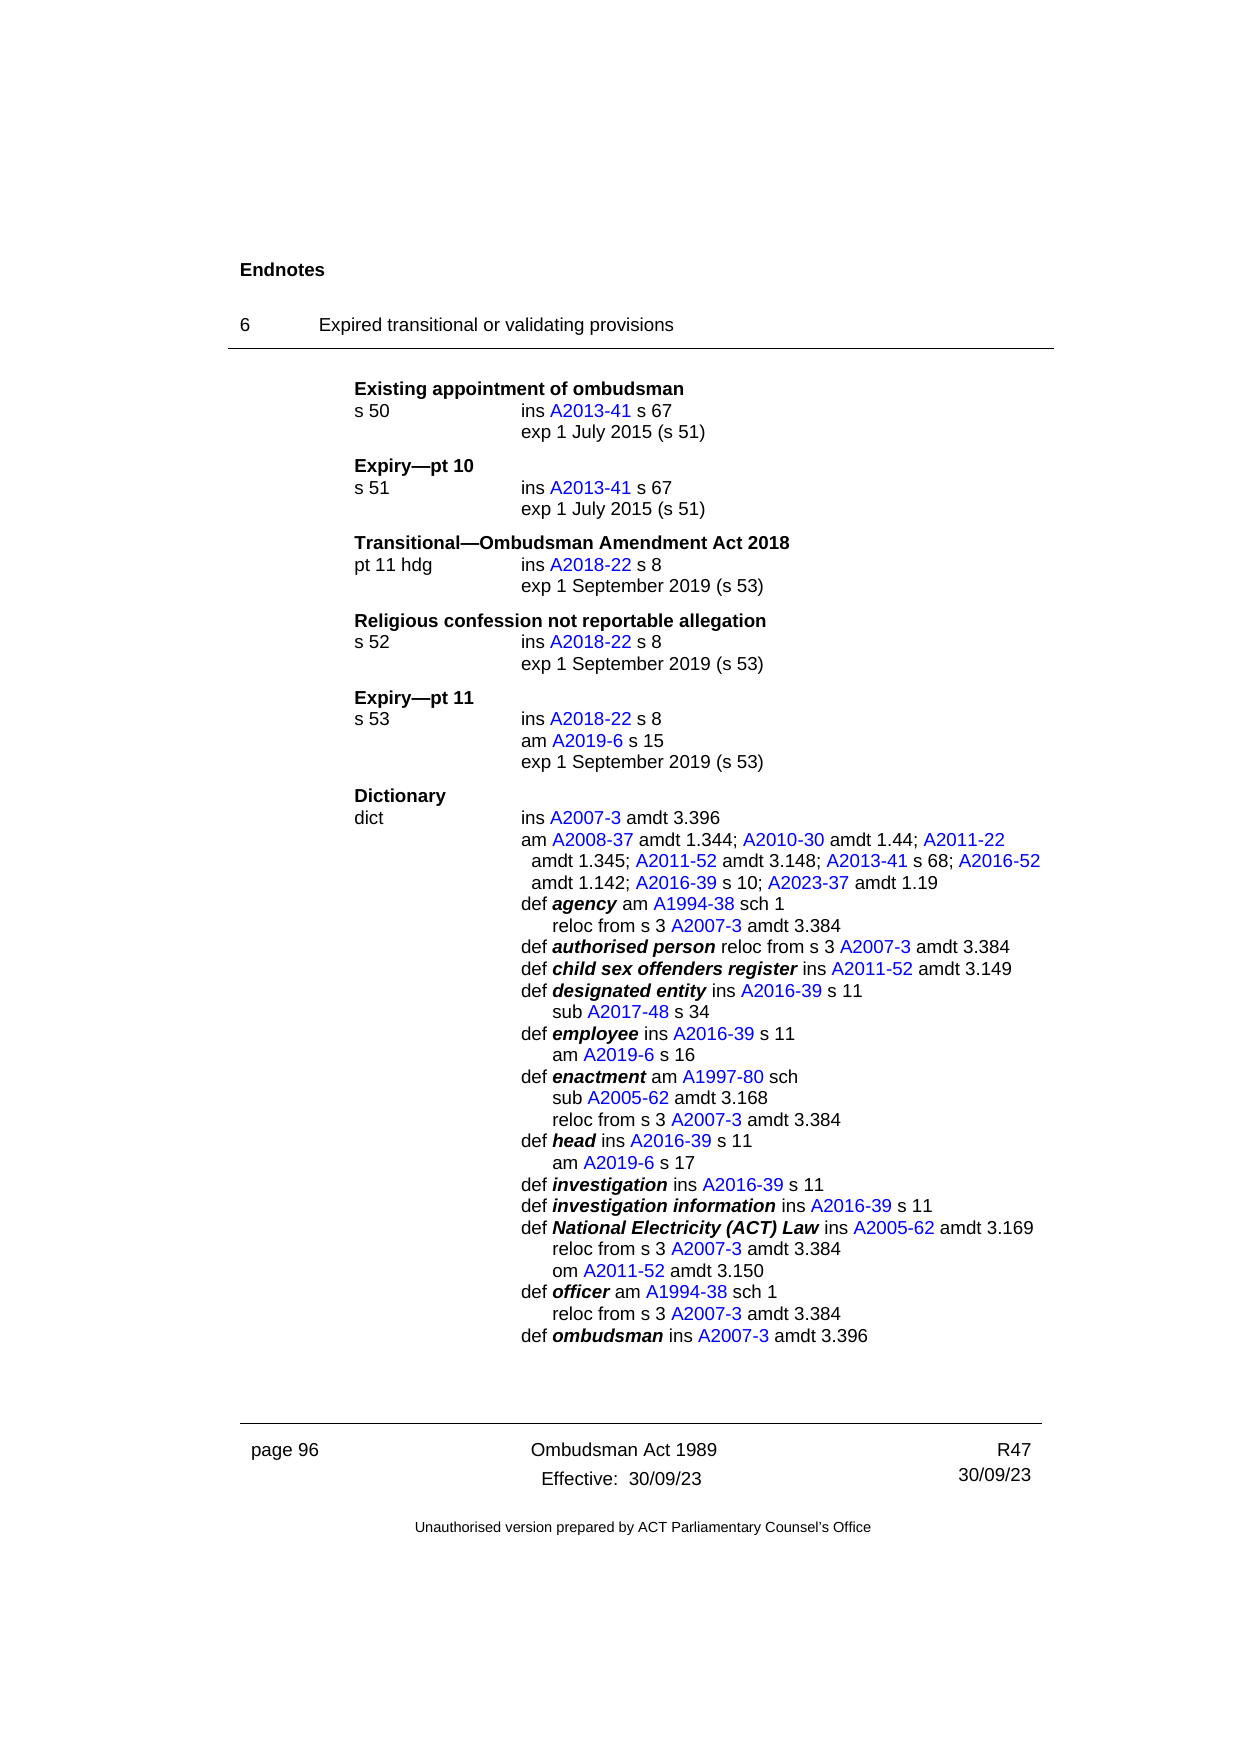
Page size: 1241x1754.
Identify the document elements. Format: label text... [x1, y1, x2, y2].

text Transitional—Ombudsman Amendment Act 2018 [354, 532, 1042, 554]
text am A2019-6 s 16 [354, 1044, 1042, 1066]
text Expiry—pt 10 [354, 455, 1042, 477]
text def ombudsman ins A2007-3 amdt 3.396 [354, 1324, 1042, 1346]
text def authorised person reloc from s 3 A2007-3 amdt 3.384 [354, 936, 1042, 958]
text def officer am A1994-38 sch 1 [354, 1281, 1042, 1303]
text exp 1 July 2015 (s 51) [354, 421, 1042, 442]
text s 52 ins A2018-22 s 8 [354, 631, 1042, 652]
text def investigation ins A2016-39 s 11 [354, 1173, 1042, 1195]
text s 50 ins A2013-41 s 67 [354, 399, 1042, 421]
text exp 1 September 2019 (s 53) [354, 575, 1042, 597]
text reloc from s 3 A2007-3 amdt 3.384 [354, 1109, 1042, 1130]
text def agency am A1994-38 sch 1 [354, 893, 1042, 915]
text exp 1 July 2015 (s 51) [354, 498, 1042, 520]
text Religious confession not reportable allegation [354, 609, 1042, 631]
text Dictionary [354, 785, 1042, 807]
text am A2019-6 s 17 [354, 1152, 1042, 1173]
text sub A2005-62 amdt 3.168 [354, 1087, 1042, 1109]
text def designated entity ins A2016-39 s 11 [354, 979, 1042, 1001]
text exp 1 September 2019 (s 53) [354, 751, 1042, 773]
text def child sex offenders register ins A2011-52 amdt 3.149 [354, 958, 1042, 979]
text om A2011-52 amdt 3.150 [354, 1260, 1042, 1281]
text s 51 ins A2013-41 s 67 [354, 477, 1042, 498]
text def employee ins A2016-39 s 11 [354, 1022, 1042, 1044]
text s 53 ins A2018-22 s 8 [354, 708, 1042, 730]
text pt 11 hdg ins A2018-22 s 8 [354, 554, 1042, 575]
text def enactment am A1997-80 sch [354, 1066, 1042, 1087]
text def investigation information ins A2016-39 s 11 [354, 1195, 1042, 1217]
text Expiry—pt 11 [354, 687, 1042, 708]
text reloc from s 3 A2007-3 amdt 3.384 [354, 1303, 1042, 1324]
text sub A2017-48 s 34 [354, 1001, 1042, 1022]
text def head ins A2016-39 s 11 [354, 1130, 1042, 1152]
text def National Electricity (ACT) Law ins A2005-62 amdt 3.169 [354, 1217, 1042, 1238]
text am A2008-37 amdt 1.344; A2010-30 amdt 1.44; A2011-22 amdt 1.345; A2011-52 amdt 3.148; A2013-41 s 68; A2016-52 amdt 1.142; A2016-39 s 10; A2023-37 amdt 1.19 [354, 828, 1042, 893]
text reloc from s 3 A2007-3 amdt 3.384 [354, 915, 1042, 936]
text exp 1 September 2019 (s 53) [354, 652, 1042, 674]
text Existing appointment of ombudsman [354, 378, 1042, 399]
text am A2019-6 s 15 [354, 730, 1042, 751]
text reloc from s 3 A2007-3 amdt 3.384 [354, 1238, 1042, 1260]
text dict ins A2007-3 amdt 3.396 [354, 807, 1042, 828]
